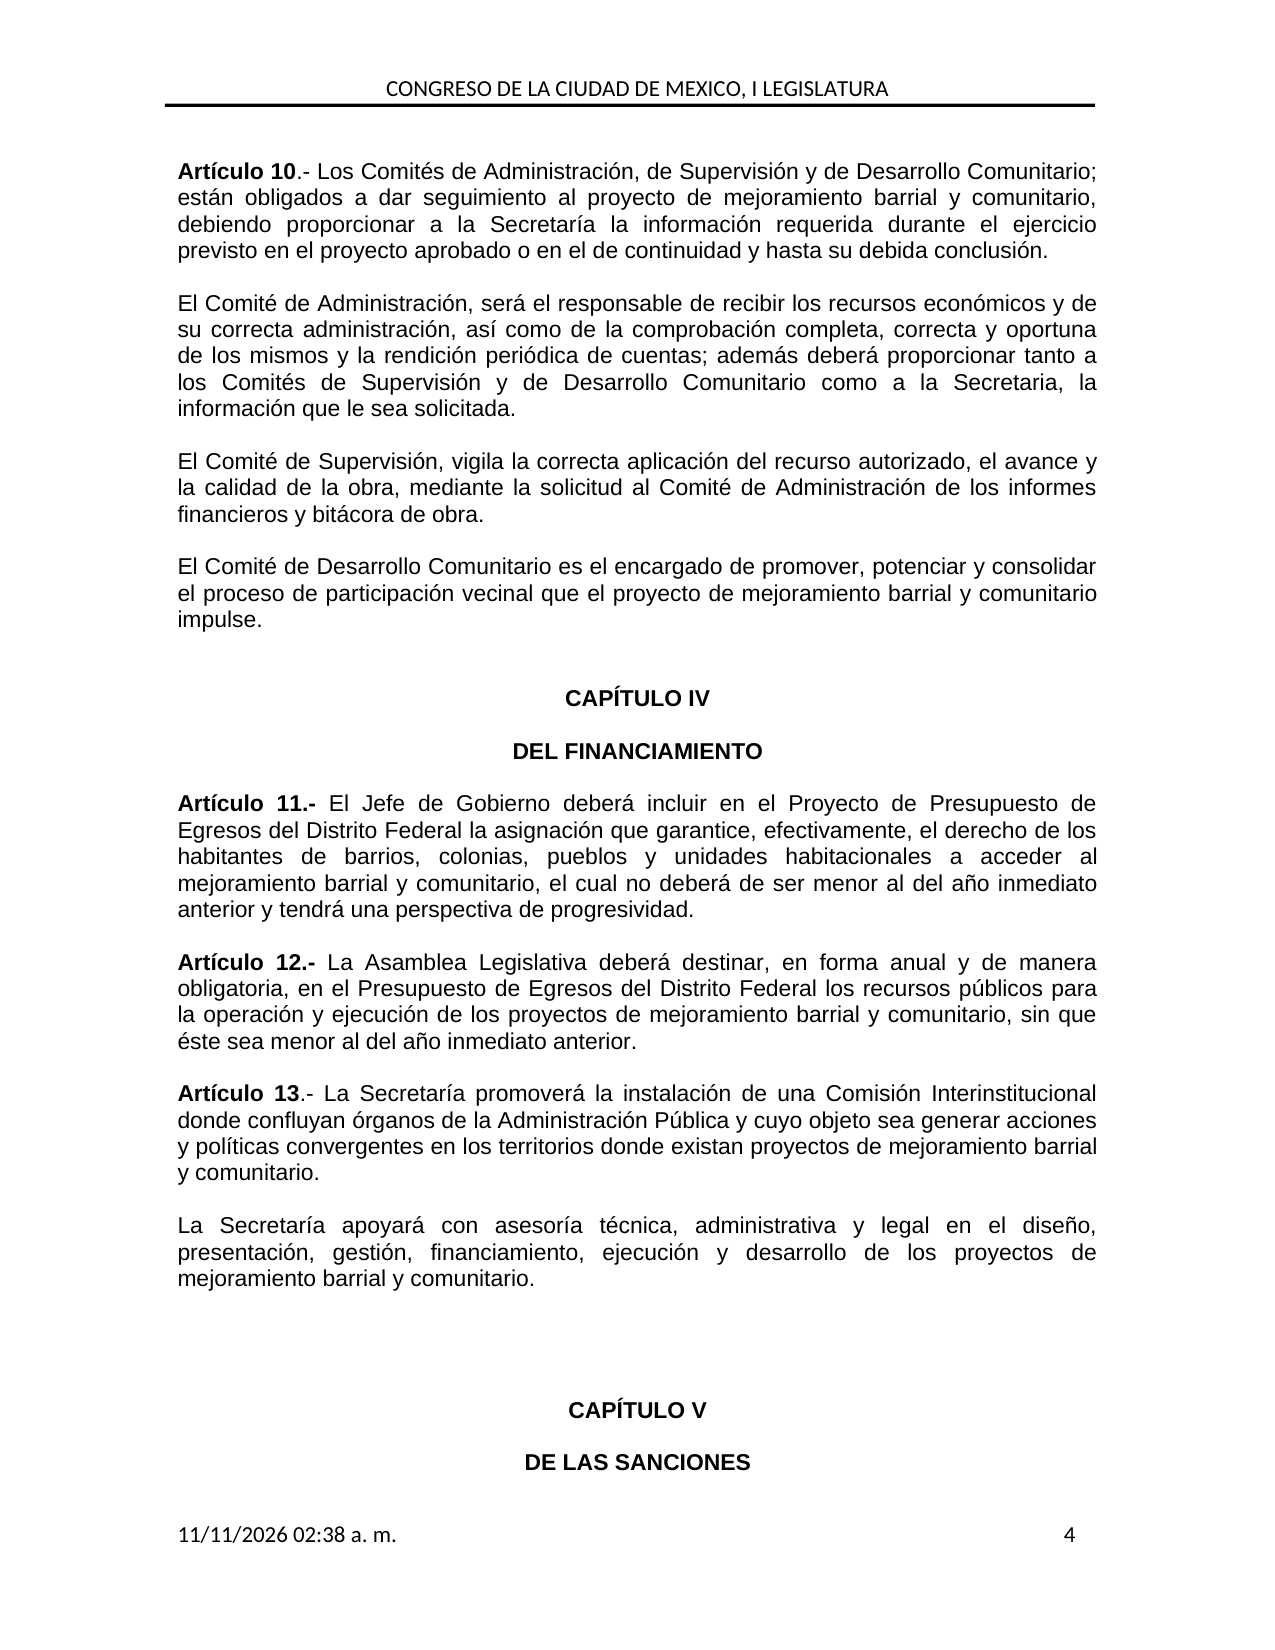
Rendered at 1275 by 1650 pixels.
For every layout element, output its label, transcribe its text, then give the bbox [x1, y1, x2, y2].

text Artículo 13.- La Secretaría promoverá la instalación de una Comisión Interinstitucional donde confluyan órganos de la Administración Pública y cuyo objeto sea generar acciones y políticas convergentes en los territorios donde existan proyectos de mejoramiento barrial y comunitario. [177, 1080, 1098, 1186]
text CAPÍTULO V [177, 1397, 1098, 1423]
text Artículo 10.- Los Comités de Administración, de Supervisión y de Desarrollo Comunitario; están obligados a dar seguimiento al proyecto de mejoramiento barrial y comunitario, debiendo proporcionar a la Secretaría la información requerida durante el ejercicio previsto en el proyecto aprobado o en el de continuidad y hasta su debida conclusión. [177, 158, 1098, 263]
text CAPÍTULO IV [177, 685, 1098, 711]
text DEL FINANCIAMIENTO [177, 738, 1098, 764]
text El Comité de Desarrollo Comunitario es el encargado de promover, potenciar y consolidar el proceso de participación vecinal que el proyecto de mejoramiento barrial y comunitario impulse. [177, 553, 1098, 632]
text El Comité de Supervisión, vigila la correcta aplicación del recurso autorizado, el avance y la calidad de la obra, mediante la solicitud al Comité de Administración de los informes financieros y bitácora de obra. [177, 448, 1098, 527]
text Artículo 11.- El Jefe de Gobierno deberá incluir en el Proyecto de Presupuesto de Egresos del Distrito Federal la asignación que garantice, efectivamente, el derecho de los habitantes de barrios, colonias, pueblos y unidades habitacionales a acceder al mejoramiento barrial y comunitario, el cual no deberá de ser menor al del año inmediato anterior y tendrá una perspectiva de progresividad. [177, 790, 1098, 922]
text DE LAS SANCIONES [177, 1449, 1098, 1476]
text La Secretaría apoyará con asesoría técnica, administrativa y legal en el diseño, presentación, gestión, financiamiento, ejecución y desarrollo de los proyectos de mejoramiento barrial y comunitario. [177, 1212, 1098, 1291]
text El Comité de Administración, será el responsable de recibir los recursos económicos y de su correcta administración, así como de la comprobación completa, correcta y oportuna de los mismos y la rendición periódica de cuentas; además deberá proporcionar tanto a los Comités de Supervisión y de Desarrollo Comunitario como a la Secretaria, la información que le sea solicitada. [177, 290, 1098, 421]
text Artículo 12.- La Asamblea Legislativa deberá destinar, en forma anual y de manera obligatoria, en el Presupuesto de Egresos del Distrito Federal los recursos públicos para la operación y ejecución de los proyectos de mejoramiento barrial y comunitario, sin que éste sea menor al del año inmediato anterior. [177, 948, 1098, 1054]
